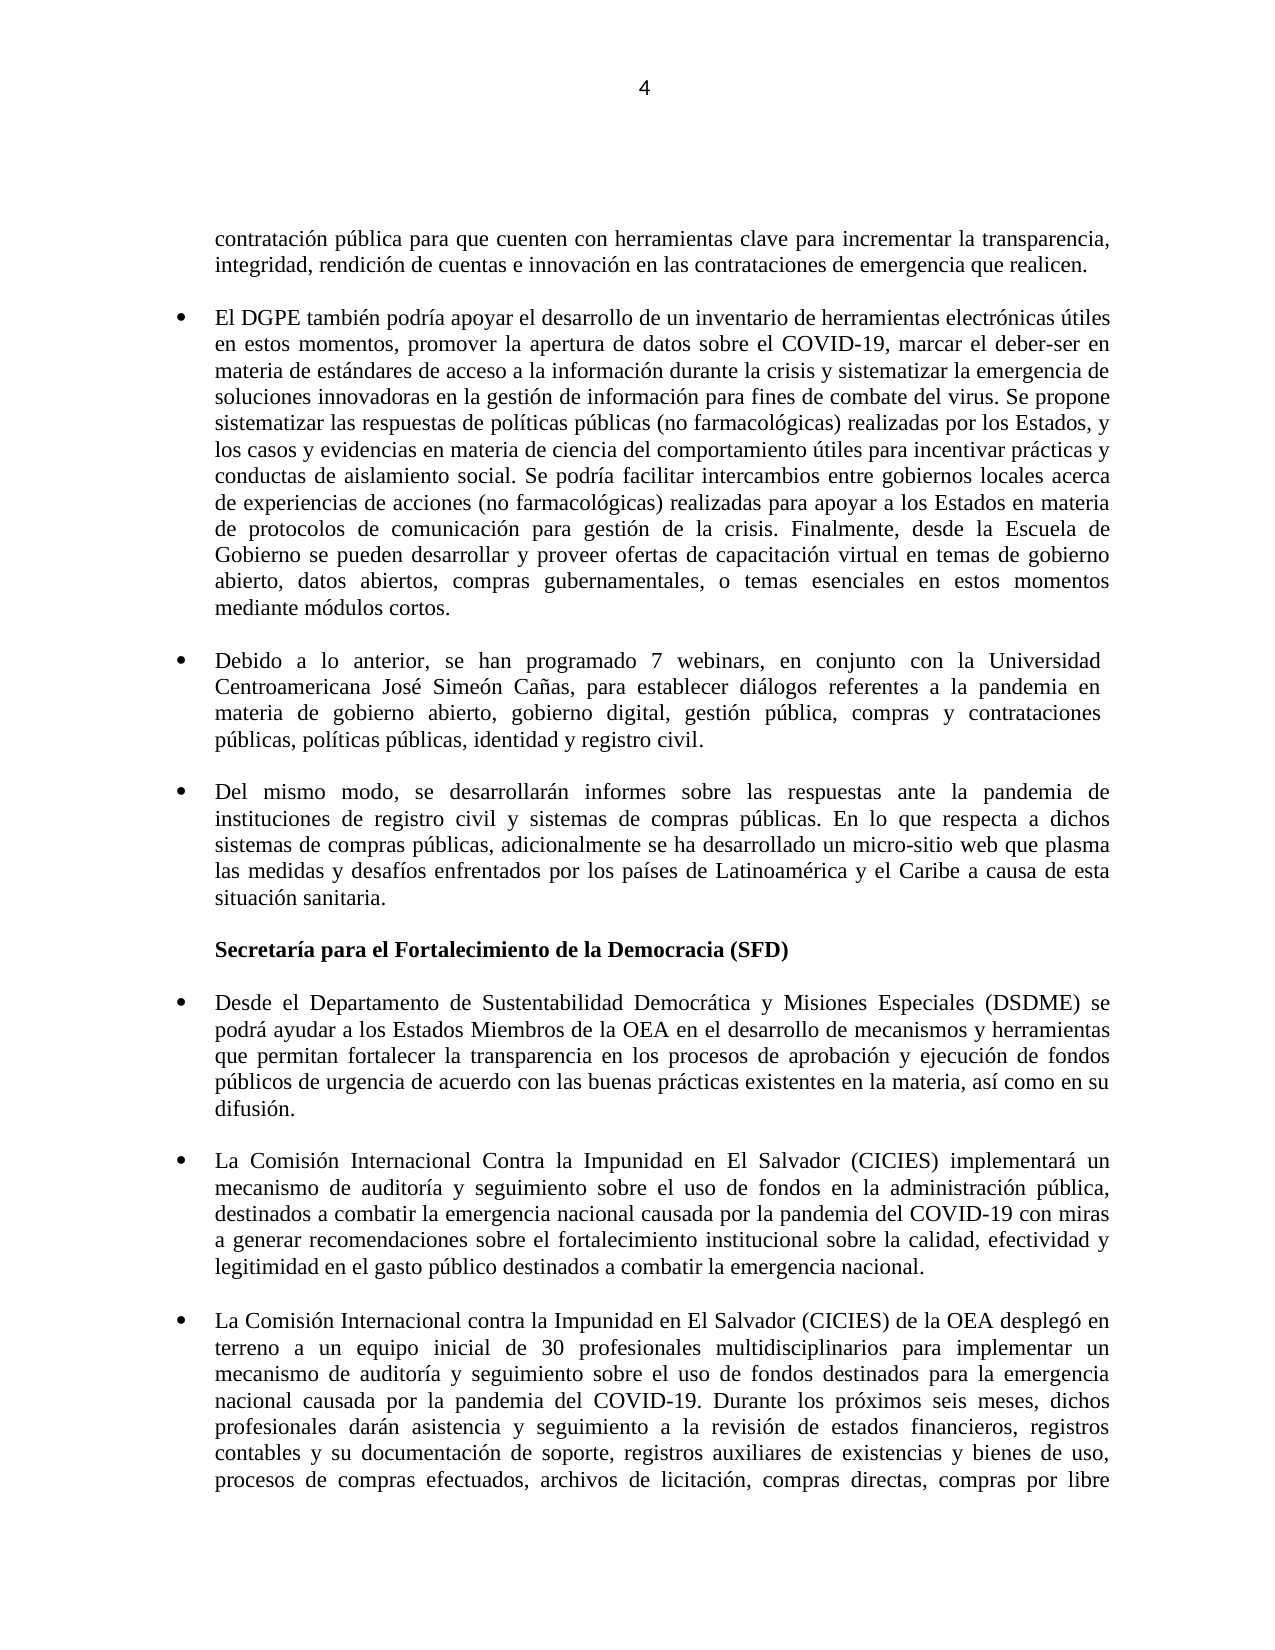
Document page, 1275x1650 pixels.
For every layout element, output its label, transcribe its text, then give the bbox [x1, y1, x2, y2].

text Secretaría para el Fortalecimiento de la Democracia (SFD) [177, 937, 1111, 963]
list Desde el Departamento de Sustentabilidad Democrática y Misiones Especiales (DSDME) se podrá ayudar a los Estados Miembros de la OEA en el desarrollo de mecanismos y herramientas que permitan fortalecer la transparencia en los procesos de aprobación y ejecución de fondos públicos de urgencia de acuerdo con las buenas prácticas existentes en la materia, así como en su difusión. [177, 989, 1111, 1121]
list Del mismo modo, se desarrollarán informes sobre las respuestas ante la pandemia de instituciones de registro civil y sistemas de compras públicas. En lo que respecta a dichos sistemas de compras públicas, adicionalmente se ha desarrollado un micro-sitio web que plasma las medidas y desafíos enfrentados por los países de Latinoamérica y el Caribe a causa de esta situación sanitaria. [177, 778, 1111, 910]
list La Comisión Internacional Contra la Impunidad en El Salvador (CICIES) implementará un mecanismo de auditoría y seguimiento sobre el uso de fondos en la administración pública, destinados a combatir la emergencia nacional causada por la pandemia del COVID-19 con miras a generar recomendaciones sobre el fortalecimiento institucional sobre la calidad, efectividad y legitimidad en el gasto público destinados a combatir la emergencia nacional. [177, 1147, 1111, 1279]
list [177, 1308, 1111, 1492]
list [177, 225, 1111, 278]
list El DGPE también podría apoyar el desarrollo de un inventario de herramientas electrónicas útiles en estos momentos, promover la apertura de datos sobre el COVID-19, marcar el deber-ser en materia de estándares de acceso a la información durante la crisis y sistematizar la emergencia de soluciones innovadoras en la gestión de información para fines de combate del virus. Se propone sistematizar las respuestas de políticas públicas (no farmacológicas) realizadas por los Estados, y los casos y evidencias en materia de ciencia del comportamiento útiles para incentivar prácticas y conductas de aislamiento social. Se podría facilitar intercambios entre gobiernos locales acerca de experiencias de acciones (no farmacológicas) realizadas para apoyar a los Estados en materia de protocolos de comunicación para gestión de la crisis. Finalmente, desde la Escuela de Gobierno se pueden desarrollar y proveer ofertas de capacitación virtual en temas de gobierno abierto, datos abiertos, compras gubernamentales, o temas esenciales en estos momentos mediante módulos cortos. [177, 304, 1111, 620]
list Debido a lo anterior, se han programado 7 webinars, en conjunto con la Universidad Centroamericana José Simeón Cañas, para establecer diálogos referentes a la pandemia en materia de gobierno abierto, gobierno digital, gestión pública, compras y contrataciones públicas, políticas públicas, identidad y registro civil. [177, 647, 1102, 752]
